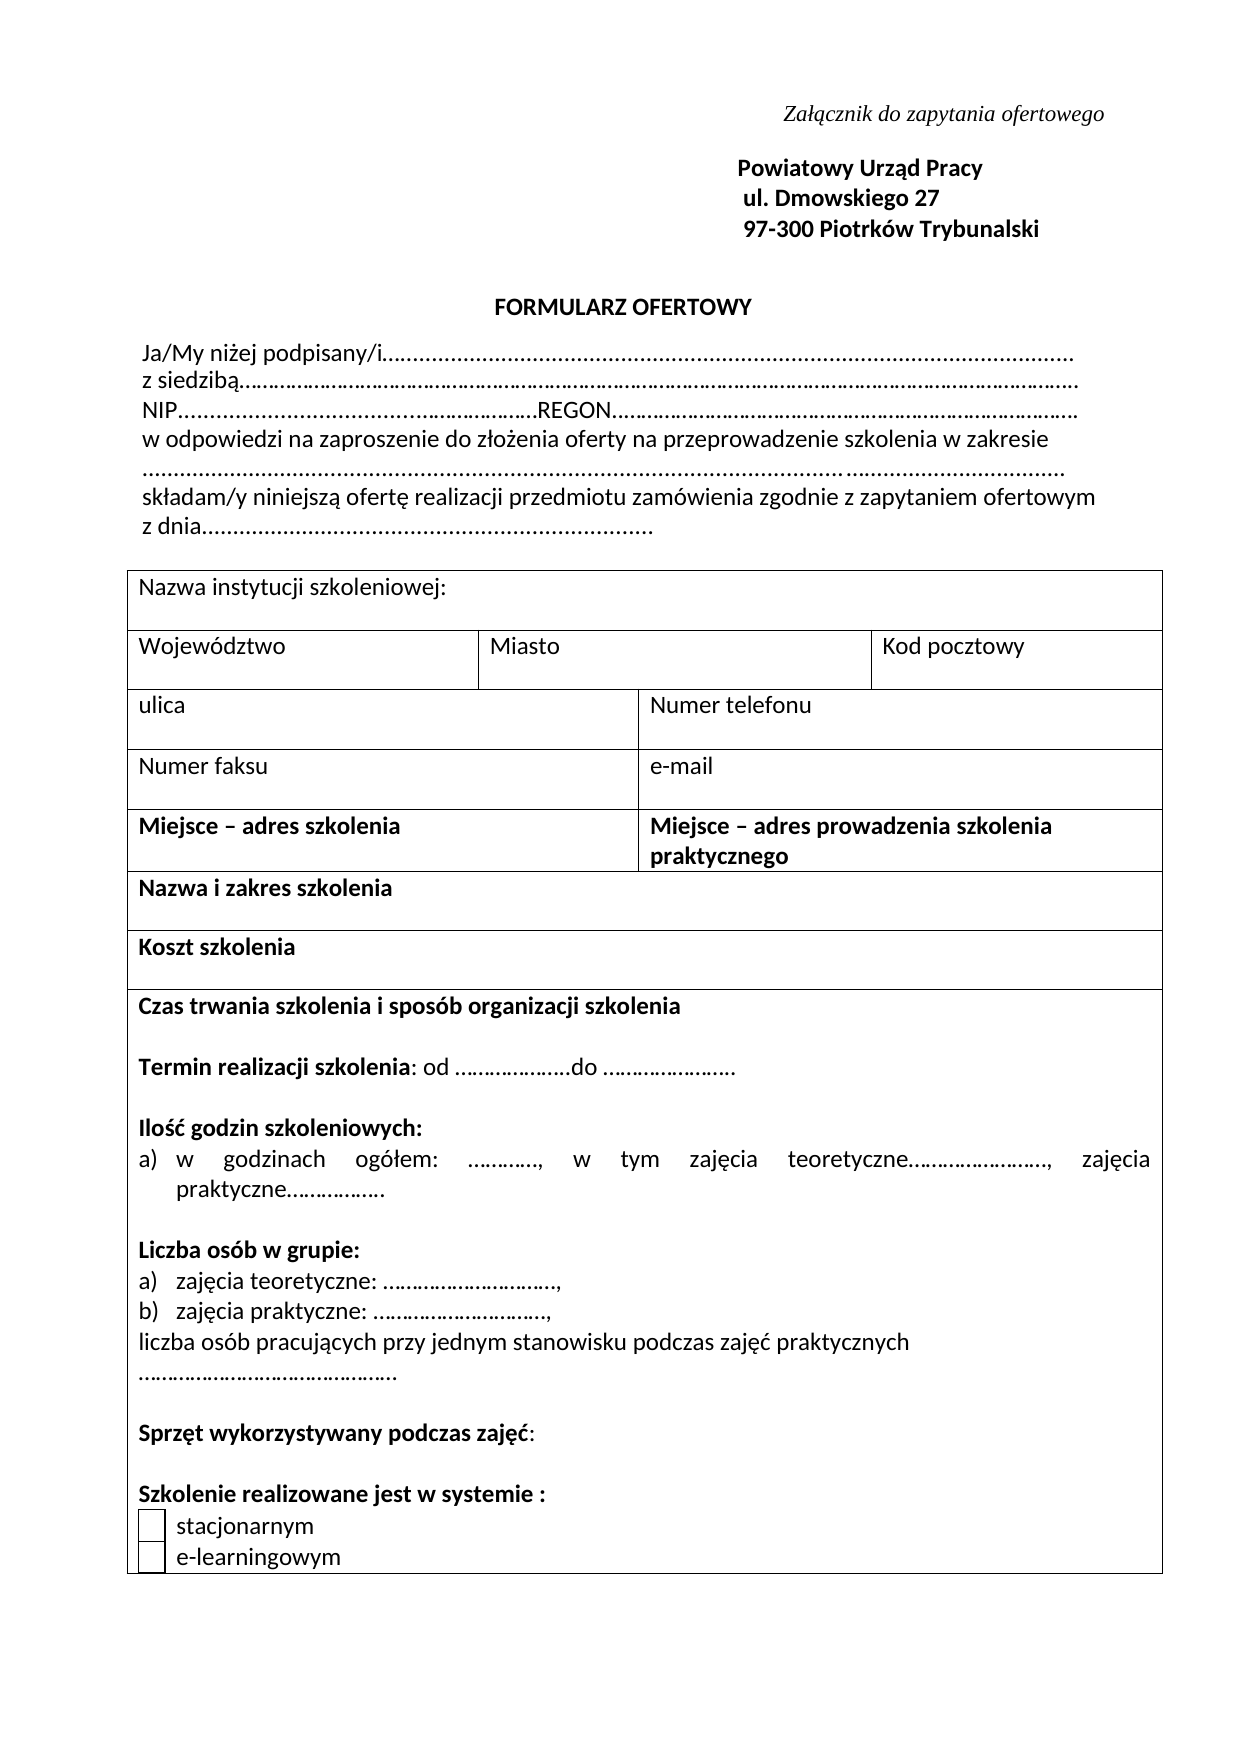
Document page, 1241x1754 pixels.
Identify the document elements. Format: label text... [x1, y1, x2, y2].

table_cell Numer faksu [128, 750, 638, 809]
text w odpowiedzi na zaproszenie do złożenia oferty na przeprowadzenie szkolenia w zakresie …................................ [142, 424, 1104, 483]
table_cell Nazwa i zakres szkolenia [128, 872, 1162, 930]
text z siedzibą……………………………………………………………………………………………………………………………….. [142, 366, 1104, 395]
table_cell Numer telefonu [639, 690, 1162, 749]
table_cell Miejsce – adres prowadzenia szkolenia praktycznego [639, 810, 1162, 871]
table_cell Miejsce – adres szkolenia [128, 810, 638, 871]
table_header Nazwa instytucji szkoleniowej: [128, 571, 1162, 629]
text składam/y niniejszą ofertę realizacji przedmiotu zamówienia zgodnie z zapytaniem ofertowym z dnia [142, 483, 1104, 540]
text Załącznik do zapytania ofertowego [142, 103, 1104, 126]
text NIP …………………REGON..……………………………………………………………………. [142, 395, 1104, 424]
table_cell Kod pocztowy [872, 631, 1162, 688]
text Powiatowy Urząd Pracy ul. Dmowskiego 27 [658, 152, 1104, 213]
table_cell e-mail [639, 750, 1162, 809]
table_cell Czas trwania szkolenia i sposób organizacji szkolenia Termin realizacji szkolenia: od ………………..do ………………….. Ilość godzin szkoleniowych: w godzinach ogółem: …………, w tym zajęcia teoretyczne……………………, zajęcia praktyczne…………….. Liczba osób w grupie: zajęcia teoretyczne: …………………………, zajęcia praktyczne: …………………………, liczba osób pracujących przy jednym stanowisku podczas zajęć praktycznych ……………………………………… Sprzęt wykorzystywany podczas zajęć: Szkolenie realizowane jest w systemie : [128, 990, 1162, 1573]
text 97-300 Piotrków Trybunalski [584, 213, 1104, 243]
text Ja/My niżej podpisany/i…........................................................................................................... [142, 343, 1104, 366]
table_cell ulica [128, 690, 638, 749]
table_cell Województwo [128, 631, 478, 688]
table_cell Koszt szkolenia [128, 931, 1162, 989]
text FORMULARZ OFERTOWY [142, 297, 1104, 320]
table_cell Miasto [479, 631, 871, 688]
